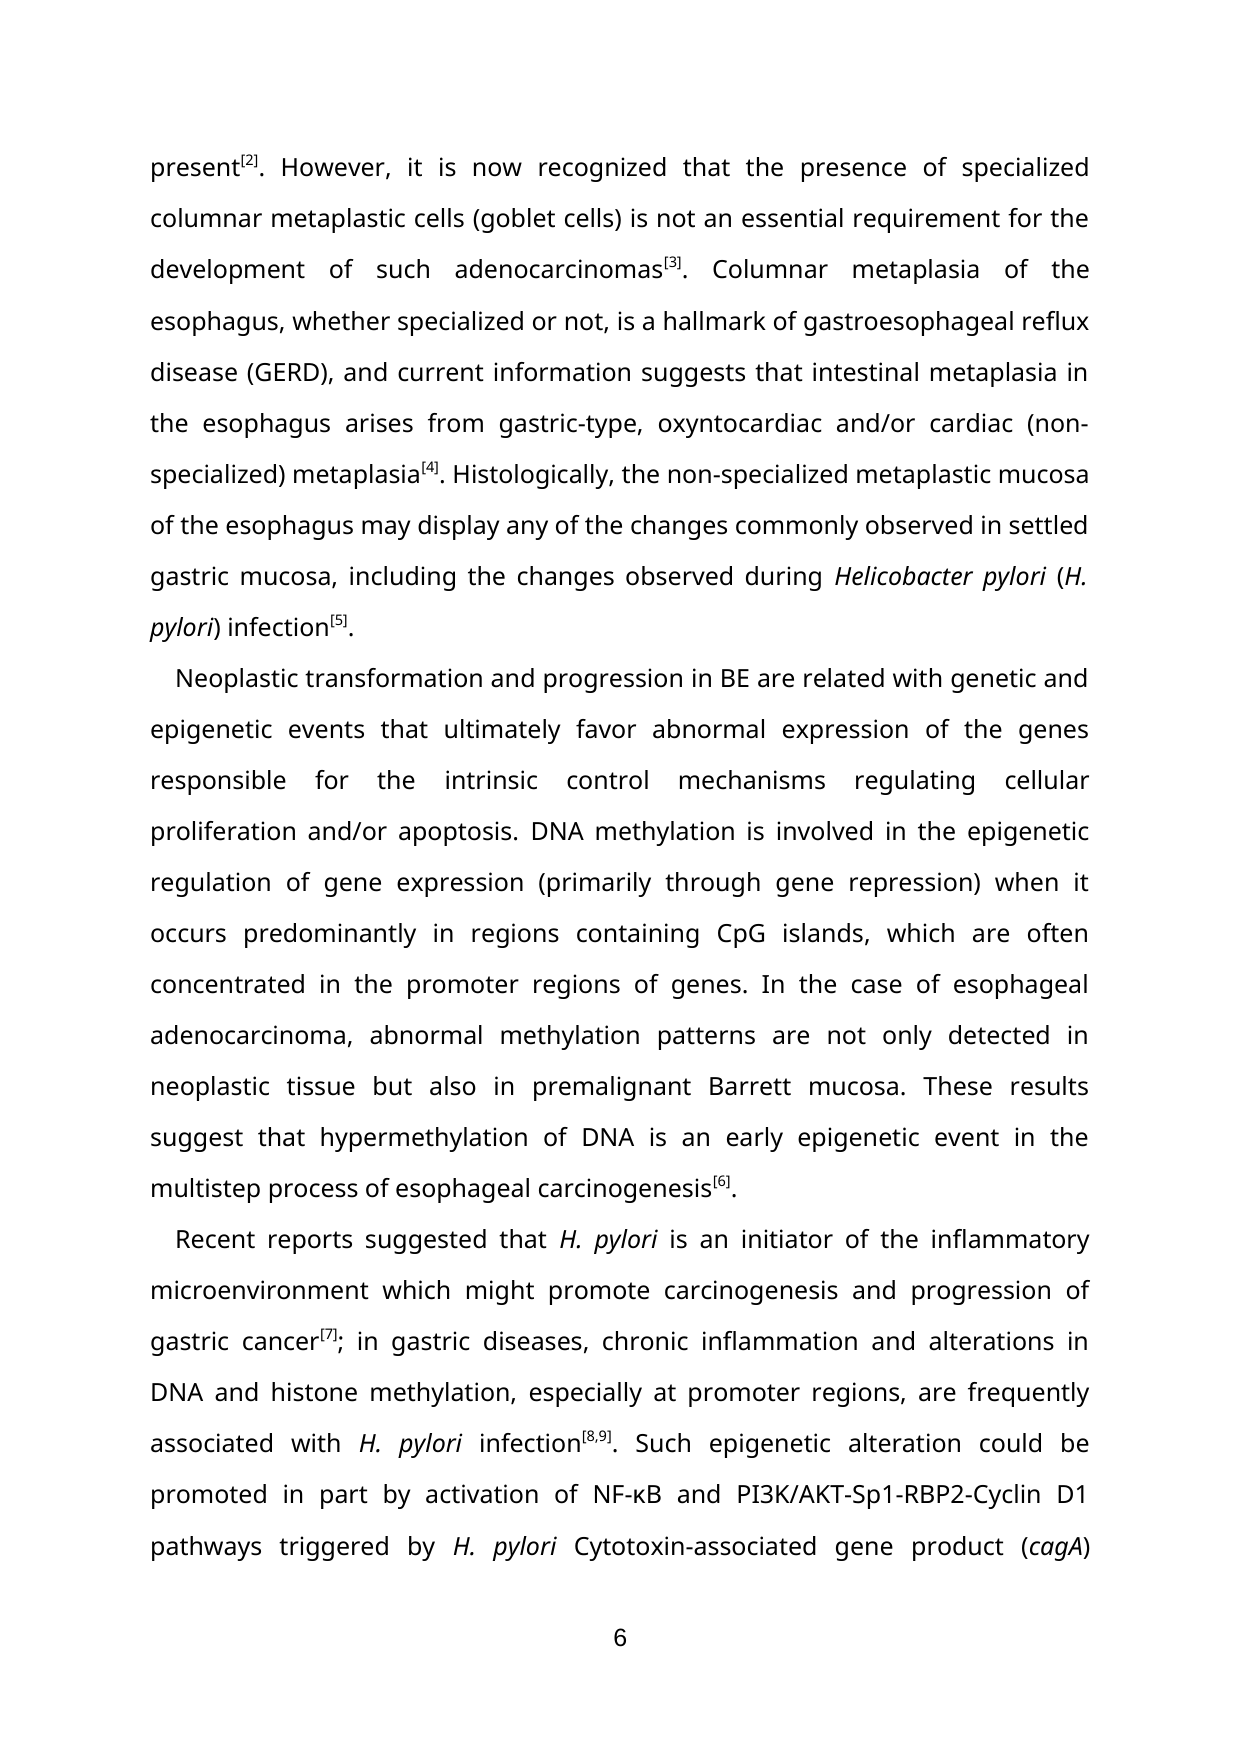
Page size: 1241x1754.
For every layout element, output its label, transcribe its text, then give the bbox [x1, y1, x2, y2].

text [150, 1222, 1090, 1562]
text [150, 150, 1090, 643]
text Neoplastic transformation and progression in BE are related with genetic and epigenetic events that ultimately favor abnormal expression of the genes responsible for the intrinsic control mechanisms regulating cellular proliferation and/or apoptosis. DNA methylation is involved in the epigenetic regulation of gene expression (primarily through gene repression) when it occurs predominantly in regions containing CpG islands, which are often concentrated in the promoter regions of genes. In the case of esophageal adenocarcinoma, abnormal methylation patterns are not only detected in neoplastic tissue but also in premalignant Barrett mucosa. These results suggest that hypermethylation of DNA is an early epigenetic event in the multistep process of esophageal carcinogenesis[6]. [150, 660, 1090, 1205]
